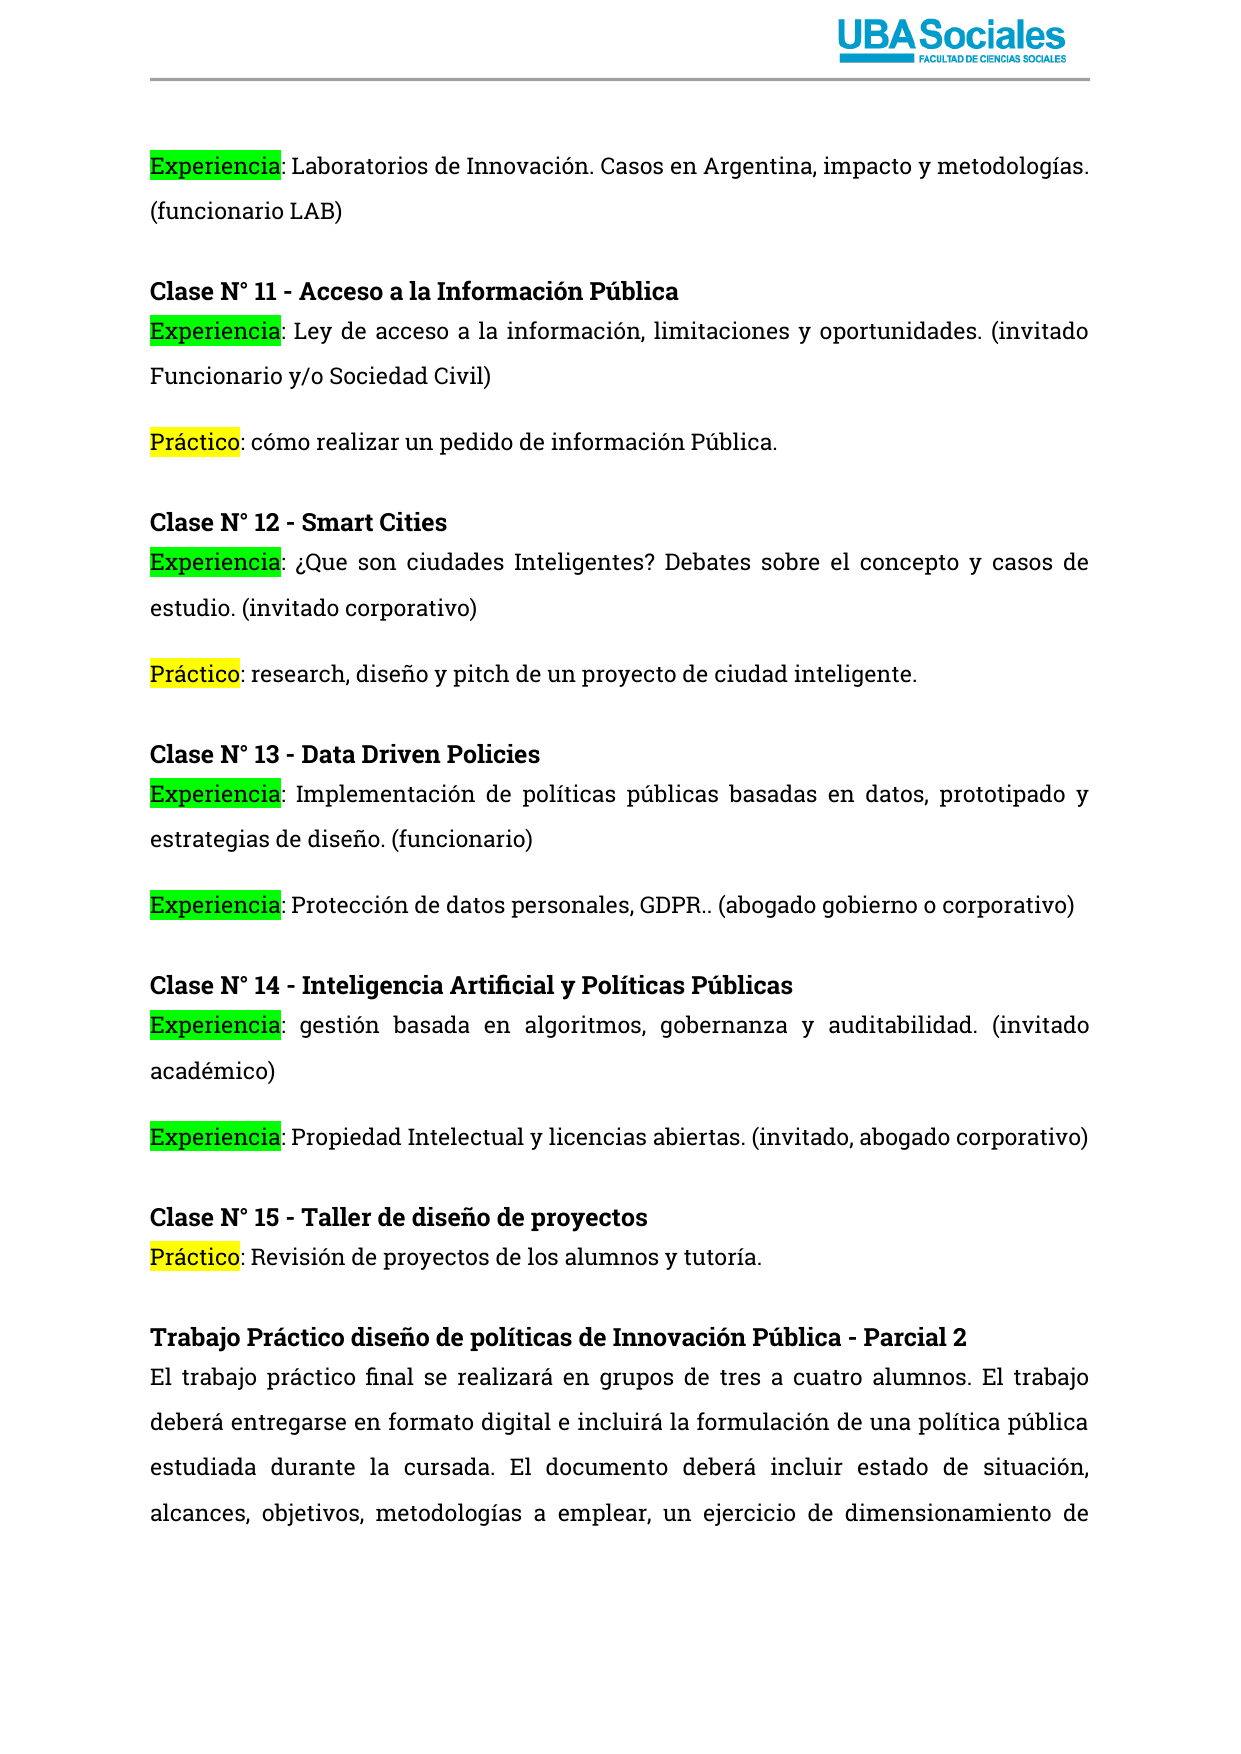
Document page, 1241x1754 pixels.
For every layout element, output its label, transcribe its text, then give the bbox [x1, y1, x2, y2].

text Práctico: research, diseño y pitch de un proyecto de ciudad inteligente. [240, 658, 1090, 688]
text Experiencia: ¿Que son ciudades Inteligentes? Debates sobre el concepto y casos de estudio. (invitado corporativo) [150, 547, 1090, 622]
subtitle Clase N° 11 - Acceso a la Información Pública [150, 274, 1090, 307]
text Experiencia: Ley de acceso a la información, limitaciones y oportunidades. (invitado Funcionario y/o Sociedad Civil) [150, 315, 1090, 391]
text Experiencia: Propiedad Intelectual y licencias abiertas. (invitado, abogado corporativo) [281, 1121, 1090, 1151]
subtitle Clase N° 13 - Data Driven Policies [150, 737, 1090, 770]
text Práctico: cómo realizar un pedido de información Pública. [240, 427, 1090, 457]
text Experiencia: Laboratorios de Innovación. Casos en Argentina, impacto y metodologías. (funcionario LAB) [150, 150, 1090, 226]
subtitle Clase N° 12 - Smart Cities [150, 505, 1090, 538]
text Experiencia: Implementación de políticas públicas basadas en datos, prototipado y estrategias de diseño. (funcionario) [150, 778, 1090, 854]
text Experiencia: Protección de datos personales, GDPR.. (abogado gobierno o corporativo) [281, 890, 1090, 920]
subtitle Clase N° 14 - Inteligencia Artificial y Políticas Públicas [150, 968, 1090, 1001]
picture [813, 0, 1091, 78]
text Experiencia: gestión basada en algoritmos, gobernanza y auditabilidad. (invitado académico) [150, 1010, 1090, 1085]
subtitle Clase N° 15 - Taller de diseño de proyectos [150, 1200, 1090, 1233]
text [150, 1361, 1090, 1527]
subtitle Trabajo Práctico diseño de políticas de Innovación Pública - Parcial 2 [150, 1320, 1090, 1353]
text Práctico: Revisión de proyectos de los alumnos y tutoría. [240, 1241, 1090, 1271]
